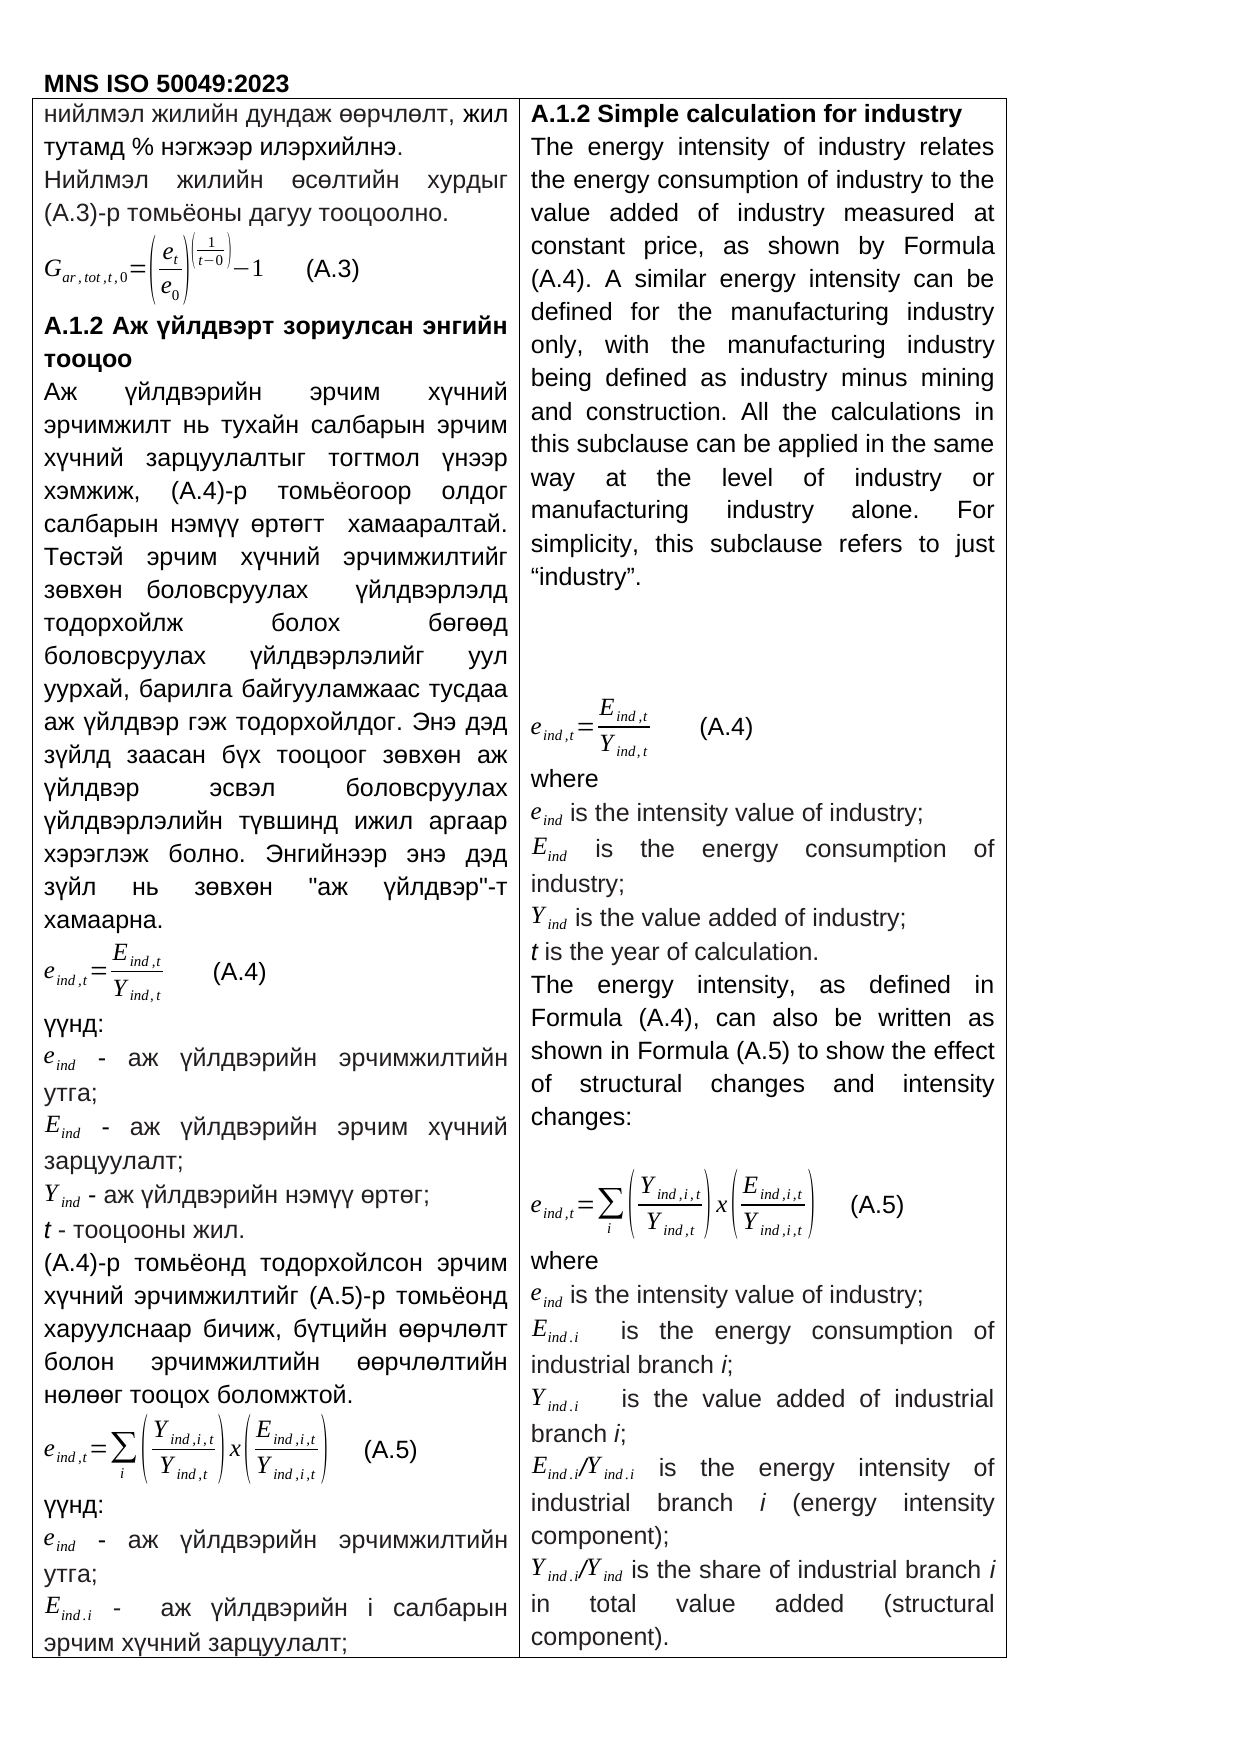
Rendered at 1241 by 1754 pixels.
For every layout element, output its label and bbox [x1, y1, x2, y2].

table_header [520, 99, 1006, 1657]
table_header [33, 99, 519, 1657]
